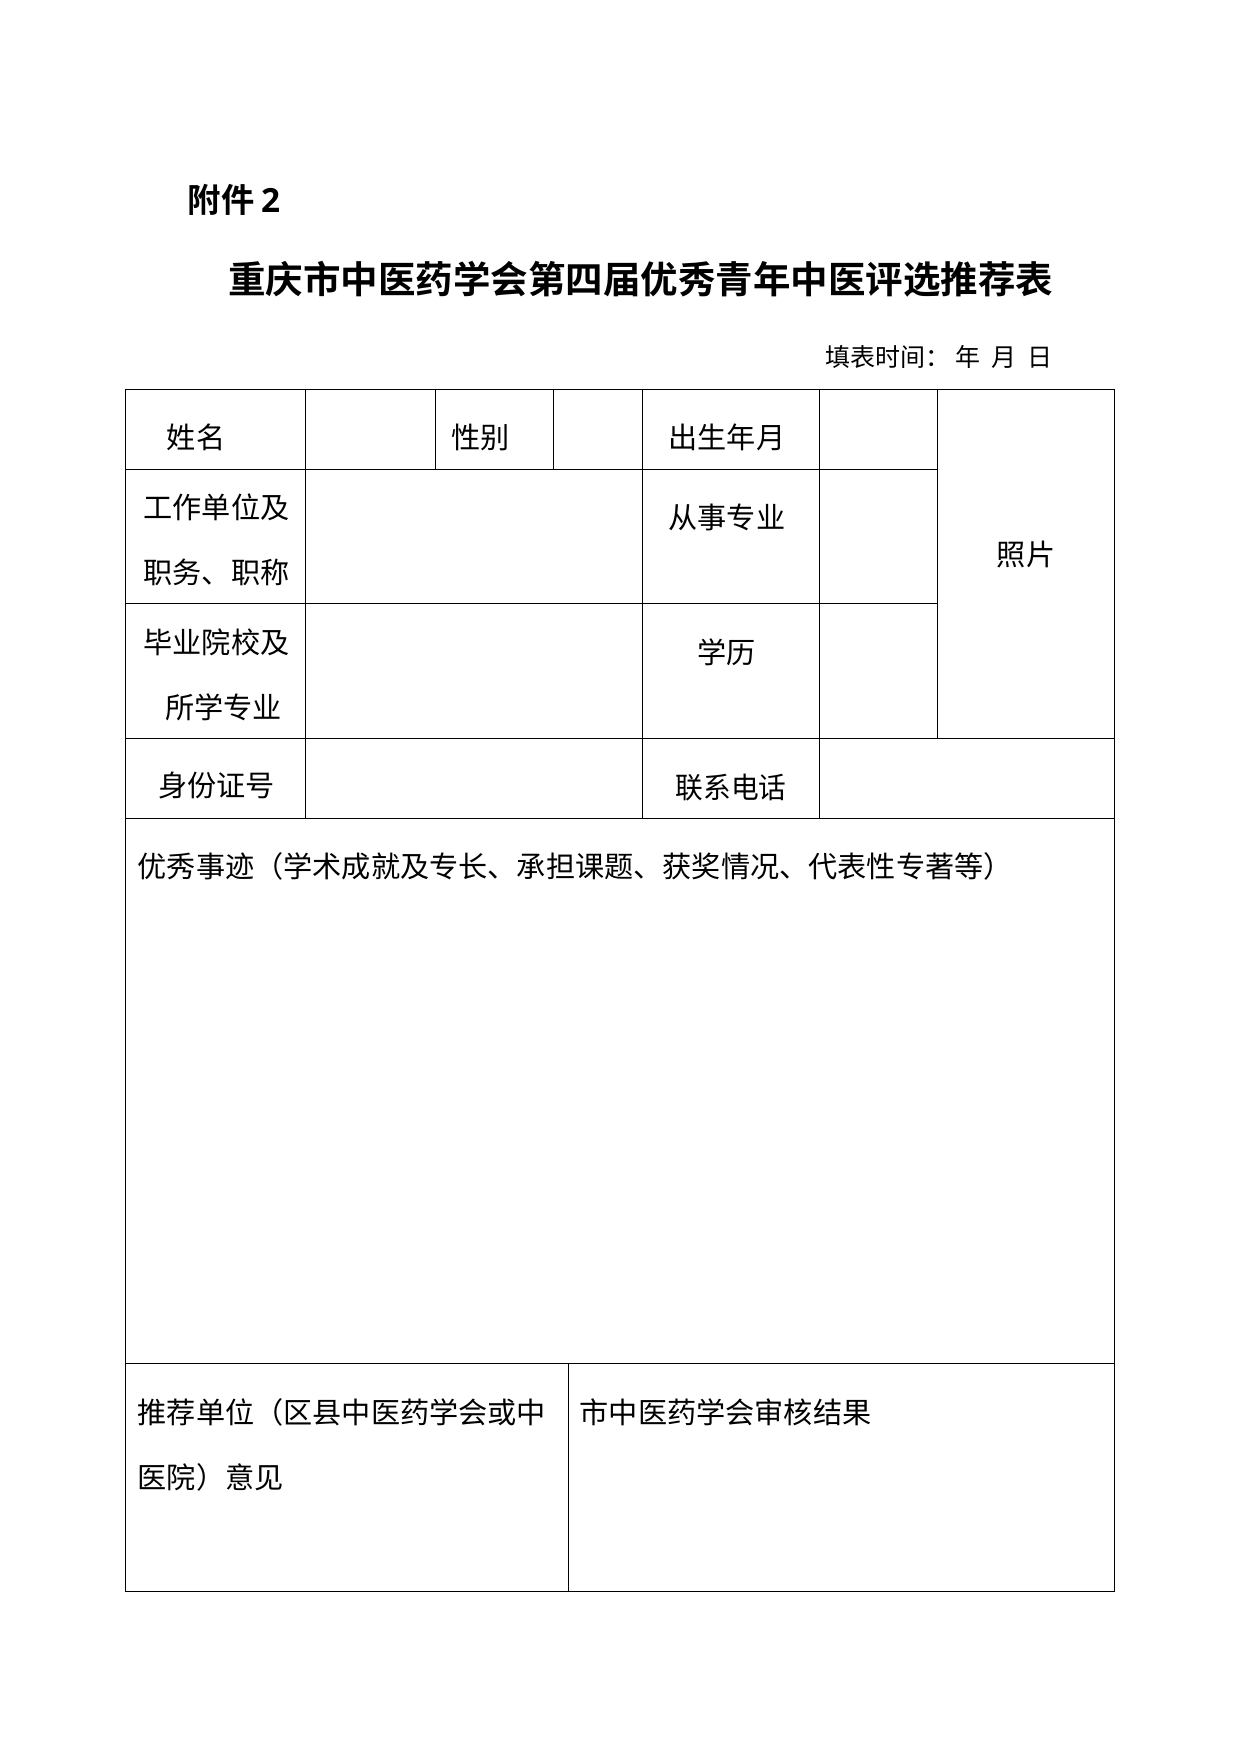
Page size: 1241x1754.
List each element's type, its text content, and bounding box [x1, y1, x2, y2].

table_cell [820, 470, 937, 603]
text 附件2 [187, 165, 1053, 230]
table_header 姓名 [126, 390, 305, 468]
table_cell 毕业院校及所学专业 [126, 604, 305, 738]
table_cell 身份证号 [126, 739, 305, 818]
table_header [554, 390, 642, 468]
table_cell 联系电话 [643, 739, 819, 818]
table_cell [306, 739, 642, 818]
table_header 照片 [938, 390, 1114, 738]
table_cell [306, 604, 642, 738]
text 填表时间： 年 月 日 [187, 323, 1053, 388]
table_cell [306, 470, 642, 603]
table_header [306, 390, 435, 468]
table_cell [569, 1364, 1114, 1591]
table_cell 工作单位及职务、职称 [126, 470, 305, 603]
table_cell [126, 1364, 568, 1591]
table_cell [820, 739, 1114, 818]
table_cell 优秀事迹（学术成就及专长、承担课题、获奖情况、代表性专著等） [126, 819, 1114, 1363]
table_cell 学历 [643, 604, 819, 738]
table_header [820, 390, 937, 468]
text 重庆市中医药学会第四届优秀青年中医评选推荐表 [187, 244, 1053, 309]
table_cell [820, 604, 937, 738]
table_cell 从事专业 [643, 470, 819, 603]
table_header 性别 [436, 390, 553, 468]
table_header 出生年月 [643, 390, 819, 468]
